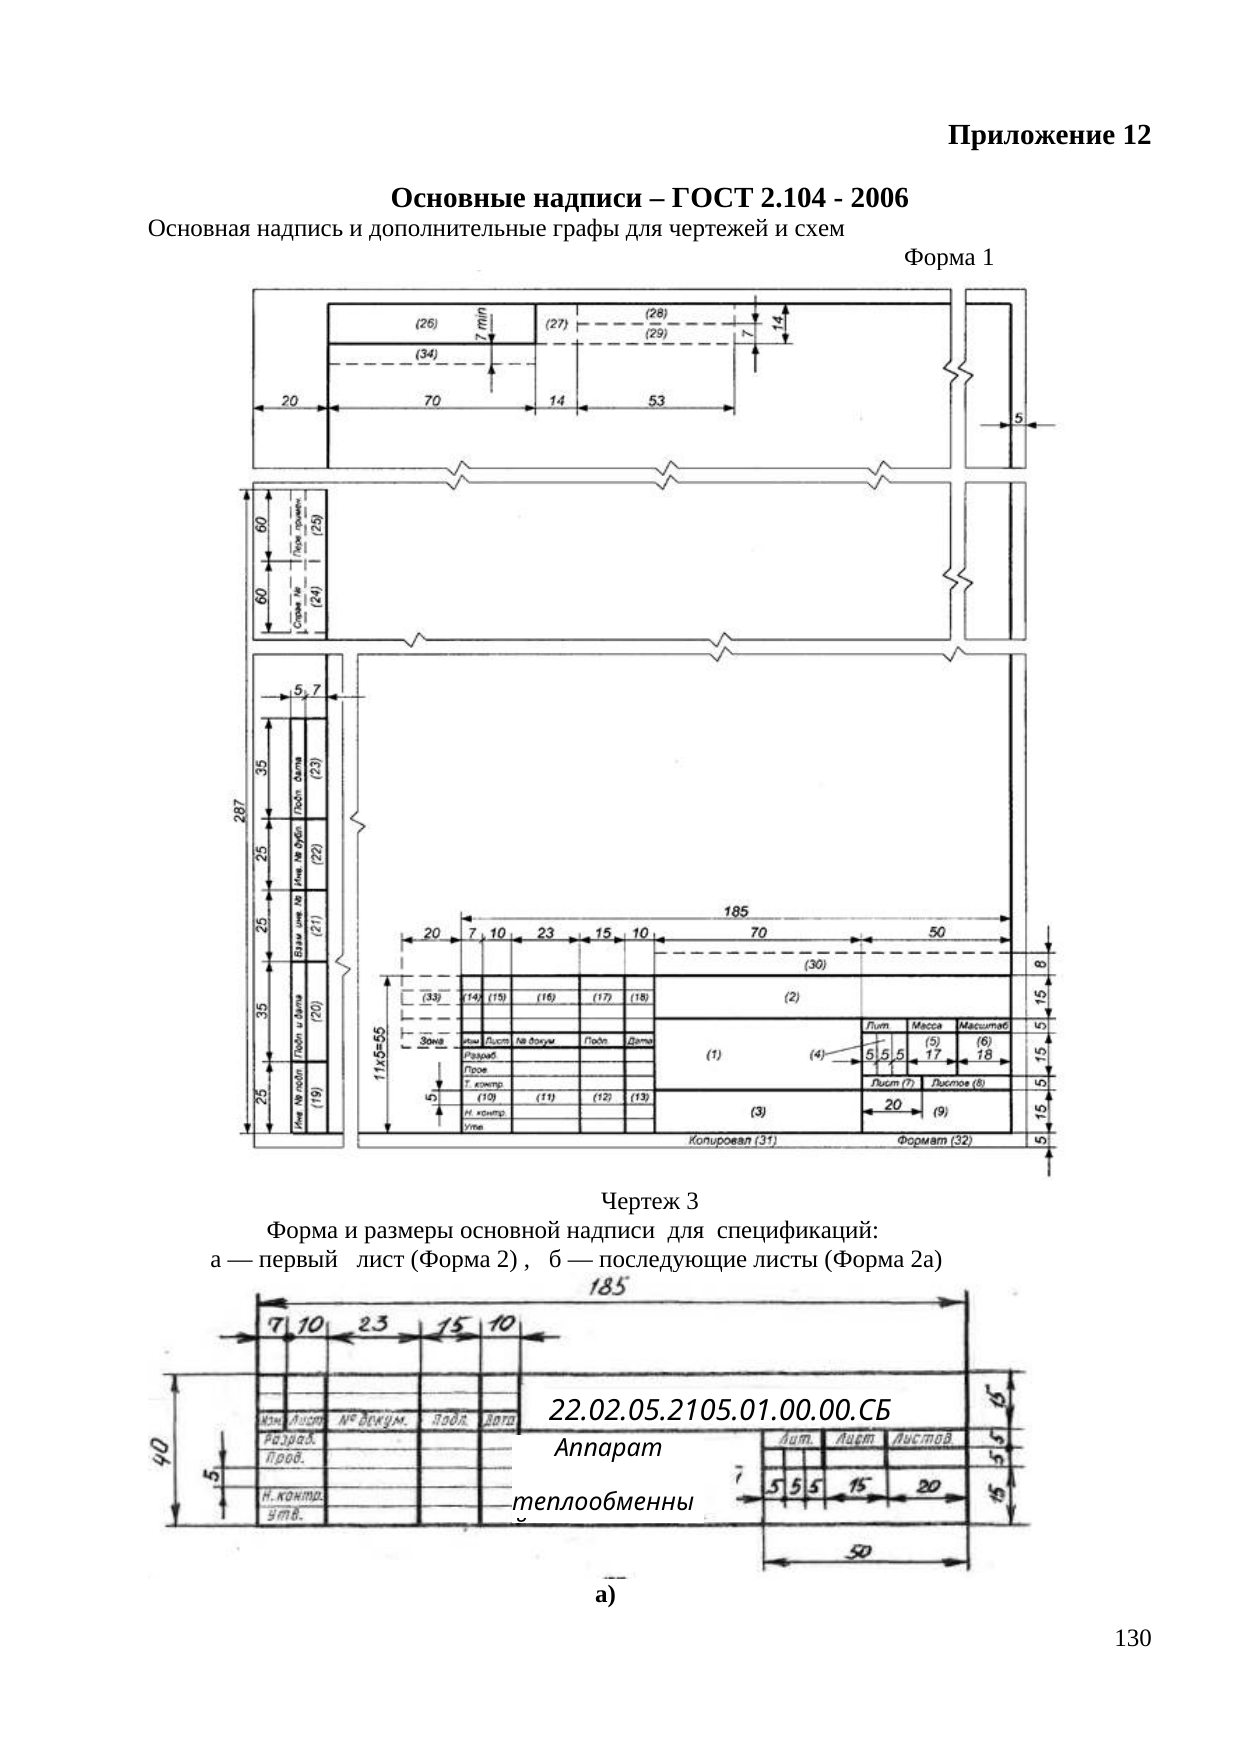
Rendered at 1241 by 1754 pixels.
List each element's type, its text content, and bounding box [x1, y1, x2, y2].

text Основная надпись и дополнительные графы для чертежей и схем [148, 213, 1152, 242]
text Аппарат [512, 1435, 704, 1462]
text Основные надписи – ГОСТ 2.104 - 2006 [148, 180, 1152, 213]
text 22.02.05.2105.01.00.00.СБ [534, 1389, 895, 1423]
picture [227, 270, 1073, 1187]
text Чертеж 3 [148, 1186, 1152, 1215]
text а — первый лист (Форма 2) , б — последующие листы (Форма 2а) [148, 1244, 1152, 1273]
text Форма 1 [148, 242, 1152, 271]
text Форма и размеры основной надписи для спецификаций: [148, 1215, 1152, 1244]
text Приложение 12 [148, 117, 1152, 151]
text теплообменный [512, 1462, 704, 1523]
picture [147, 1272, 1033, 1579]
